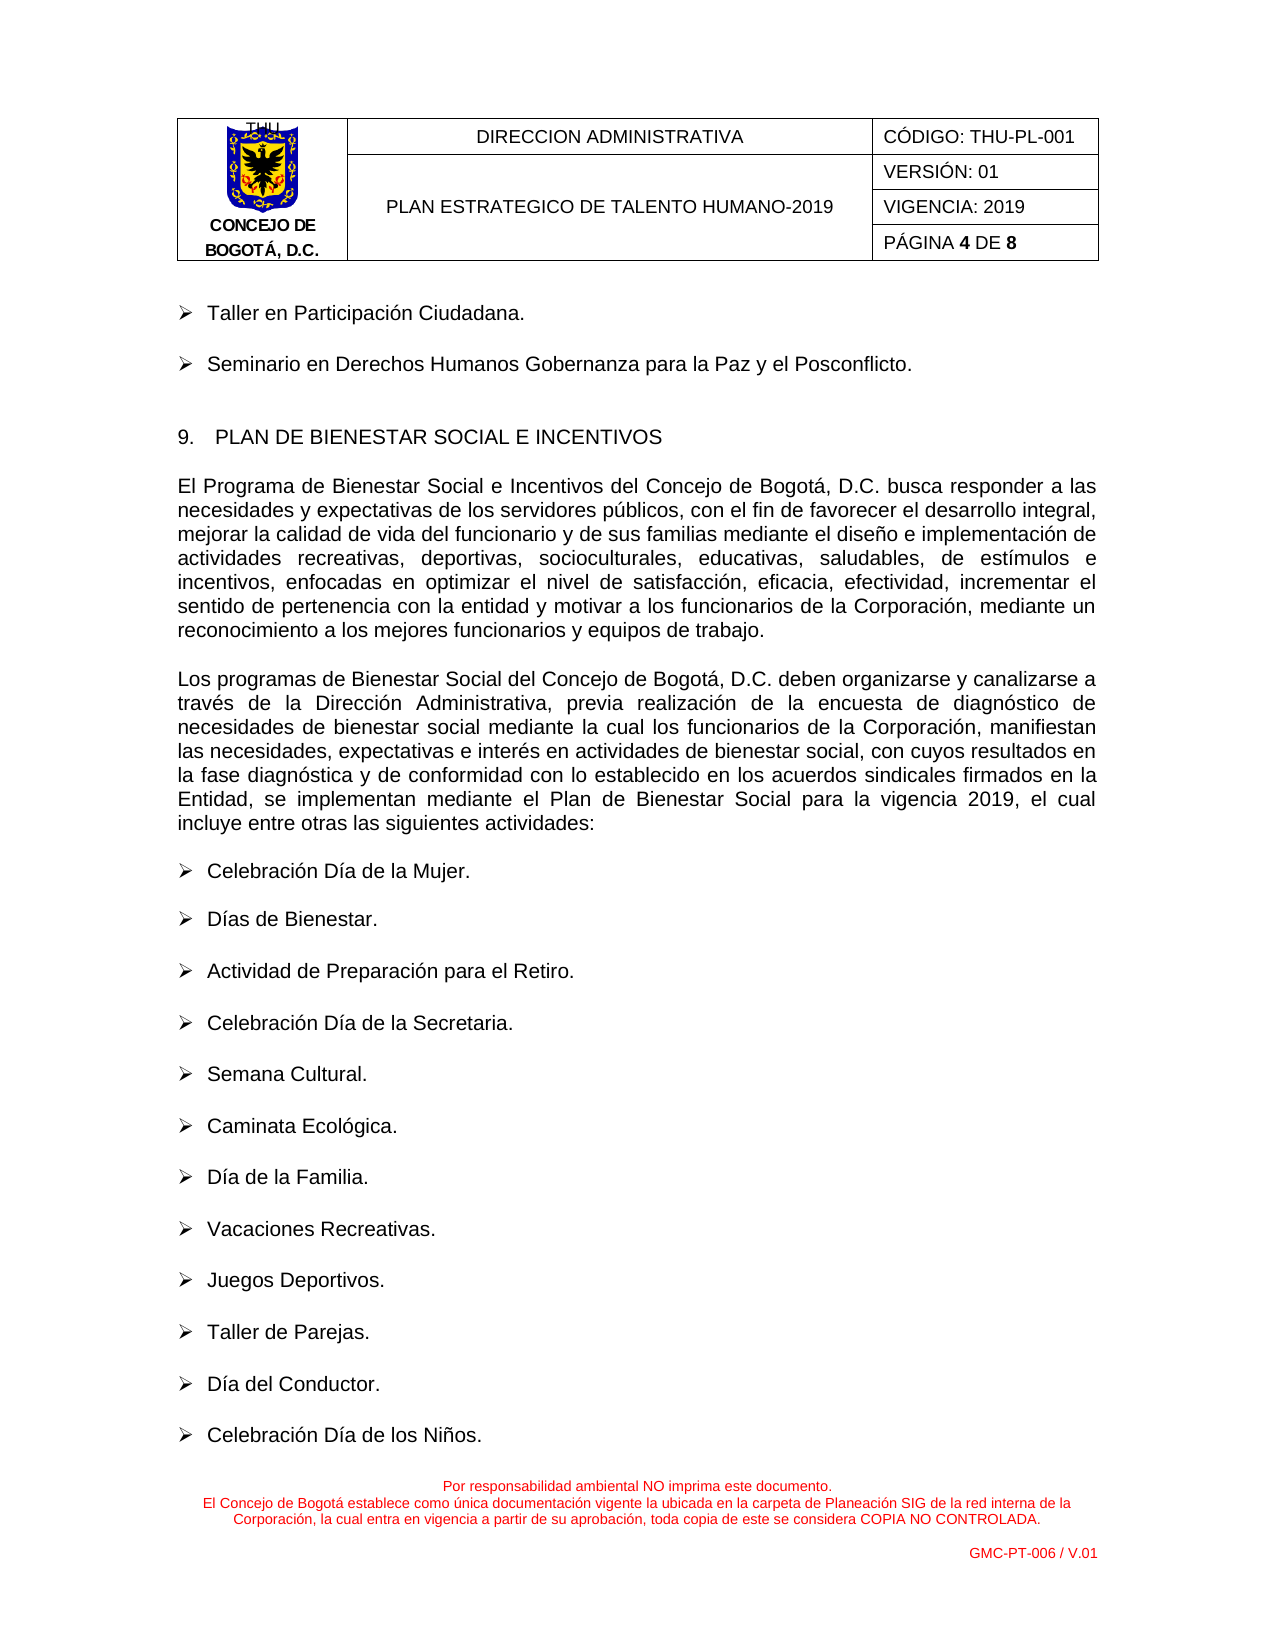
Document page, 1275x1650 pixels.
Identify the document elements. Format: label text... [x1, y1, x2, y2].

list Actividad de Preparación para el Retiro. [177, 959, 1098, 983]
text Los programas de Bienestar Social del Concejo de Bogotá, D.C. deben organizarse y canalizarse a través de la Dirección Administrativa, previa realización de la encuesta de diagnóstico de necesidades de bienestar social mediante la cual los funcionarios de la Corporación, manifiestan las necesidades, expectativas e interés en actividades de bienestar social, con cuyos resultados en la fase diagnóstica y de conformidad con lo establecido en los acuerdos sindicales firmados en la Entidad, se implementan mediante el Plan de Bienestar Social para la vigencia 2019, el cual incluye entre otras las siguientes actividades: [177, 667, 1098, 834]
list Semana Cultural. [177, 1062, 1098, 1086]
list Día de la Familia. [177, 1165, 1098, 1189]
list Celebración Día de los Niños. [177, 1423, 1098, 1447]
list Seminario en Derechos Humanos Gobernanza para la Paz y el Posconflicto. [177, 352, 1098, 376]
text El Programa de Bienestar Social e Incentivos del Concejo de Bogotá, D.C. busca responder a las necesidades y expectativas de los servidores públicos, con el fin de favorecer el desarrollo integral, mejorar la calidad de vida del funcionario y de sus familias mediante el diseño e implementación de actividades recreativas, deportivas, socioculturales, educativas, saludables, de estímulos e incentivos, enfocadas en optimizar el nivel de satisfacción, eficacia, efectividad, incrementar el sentido de pertenencia con la entidad y motivar a los funcionarios de la Corporación, mediante un reconocimiento a los mejores funcionarios y equipos de trabajo. [177, 474, 1098, 642]
list Juegos Deportivos. [177, 1268, 1098, 1292]
list Días de Bienestar. [177, 907, 1098, 931]
list Taller en Participación Ciudadana. [177, 300, 1098, 324]
list Vacaciones Recreativas. [177, 1217, 1098, 1241]
list Celebración Día de la Secretaria. [177, 1010, 1098, 1034]
list Celebración Día de la Mujer. [177, 859, 1098, 883]
list Caminata Ecológica. [177, 1113, 1098, 1138]
list Día del Conductor. [177, 1371, 1098, 1395]
list Taller de Parejas. [177, 1320, 1098, 1344]
list PLAN DE BIENESTAR SOCIAL E INCENTIVOS [177, 425, 1098, 449]
